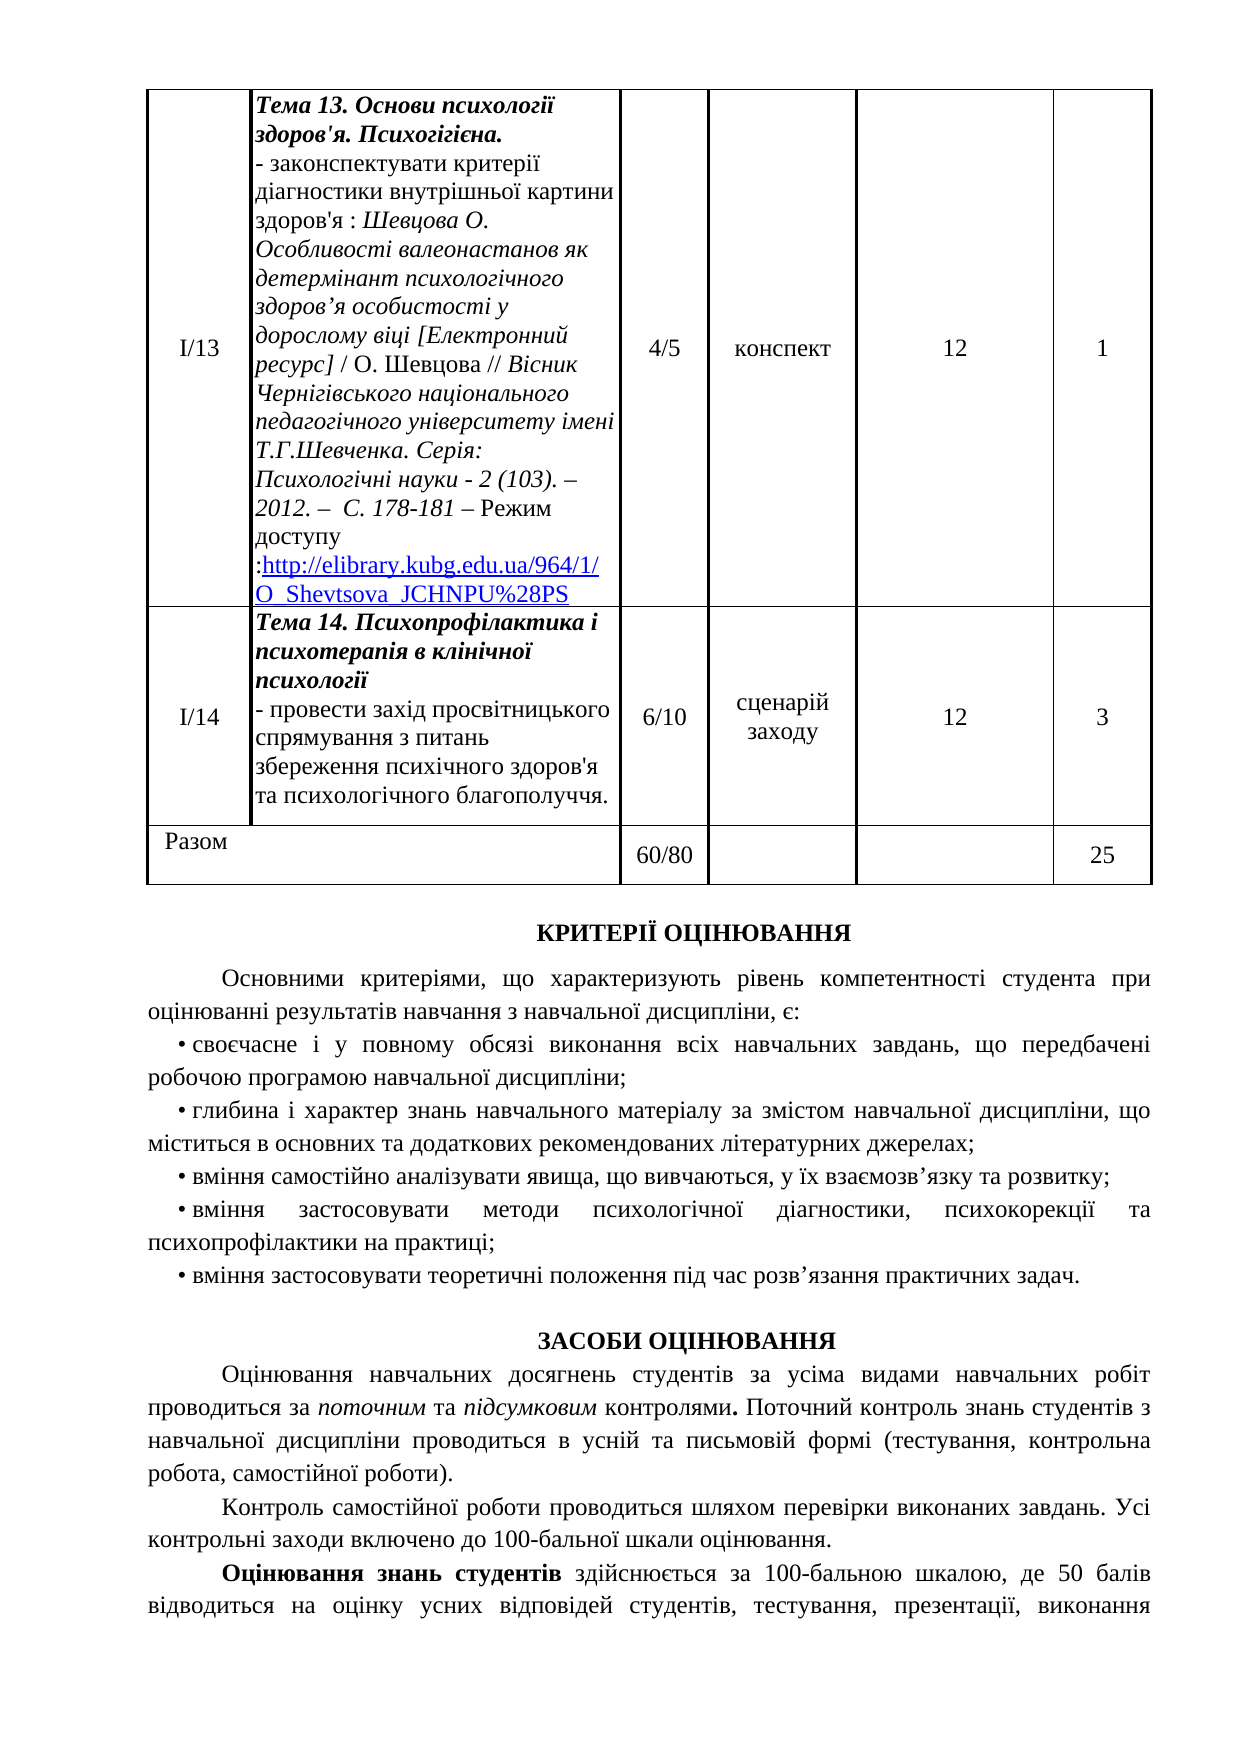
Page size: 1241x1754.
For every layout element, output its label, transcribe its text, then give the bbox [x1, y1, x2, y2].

text • вміння застосовувати методи психологічної діагностики, психокорекції та психопрофілактики на практиці; [148, 1194, 1152, 1256]
table_cell Тема 14. Психопрофілактика і психотерапія в клінічної психології - провести захід просвітницького спрямування з питань збереження психічного здоров'я та психологічного благополуччя. [253, 607, 619, 824]
table_cell 25 [1054, 826, 1150, 884]
table_cell 3 [1054, 607, 1150, 824]
table_cell сценарій заходу [710, 607, 855, 824]
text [148, 1558, 1152, 1619]
table_cell [710, 826, 855, 884]
table_cell 12 [858, 90, 1053, 606]
text Оцінювання навчальних досягнень студентів за усіма видами навчальних робіт проводиться за поточним та підсумковим контролями. Поточний контроль знань студентів з навчальної дисципліни проводиться в усній та письмовій формі (тестування, контрольна робота, самостійної роботи). [148, 1359, 1152, 1487]
text • своєчасне і у повному обсязі виконання всіх навчальних завдань, що передбачені робочою програмою навчальної дисципліни; [148, 1029, 1152, 1091]
text ЗАСОБИ ОЦІНЮВАННЯ [148, 1326, 1152, 1355]
table_cell І/14 [149, 607, 249, 824]
text КРИТЕРІЇ ОЦІНЮВАННЯ [236, 918, 1152, 946]
table_cell 12 [858, 607, 1053, 824]
table_cell 1 [1054, 90, 1150, 606]
text Контроль самостійної роботи проводиться шляхом перевірки виконаних завдань. Усі контрольні заходи включено до 100-бальної шкали оцінювання. [148, 1492, 1152, 1553]
table_cell [858, 826, 1053, 884]
table_cell 4/5 [622, 90, 707, 606]
text Основними критеріями, що характеризують рівень компетентності студента при оцінюванні результатів навчання з навчальної дисципліни, є: [148, 963, 1152, 1025]
text • вміння застосовувати теоретичні положення під час розв’язання практичних задач. [148, 1260, 1152, 1289]
text • глибина і характер знань навчального матеріалу за змістом навчальної дисципліни, що міститься в основних та додаткових рекомендованих літературних джерелах; [148, 1095, 1152, 1157]
text • вміння самостійно аналізувати явища, що вивчаються, у їх взаємозв’язку та розвитку; [148, 1161, 1152, 1190]
table_cell 6/10 [622, 607, 707, 824]
table_cell І/13 [149, 90, 249, 606]
table_cell 60/80 [622, 826, 707, 884]
table_cell конспект [710, 90, 855, 606]
